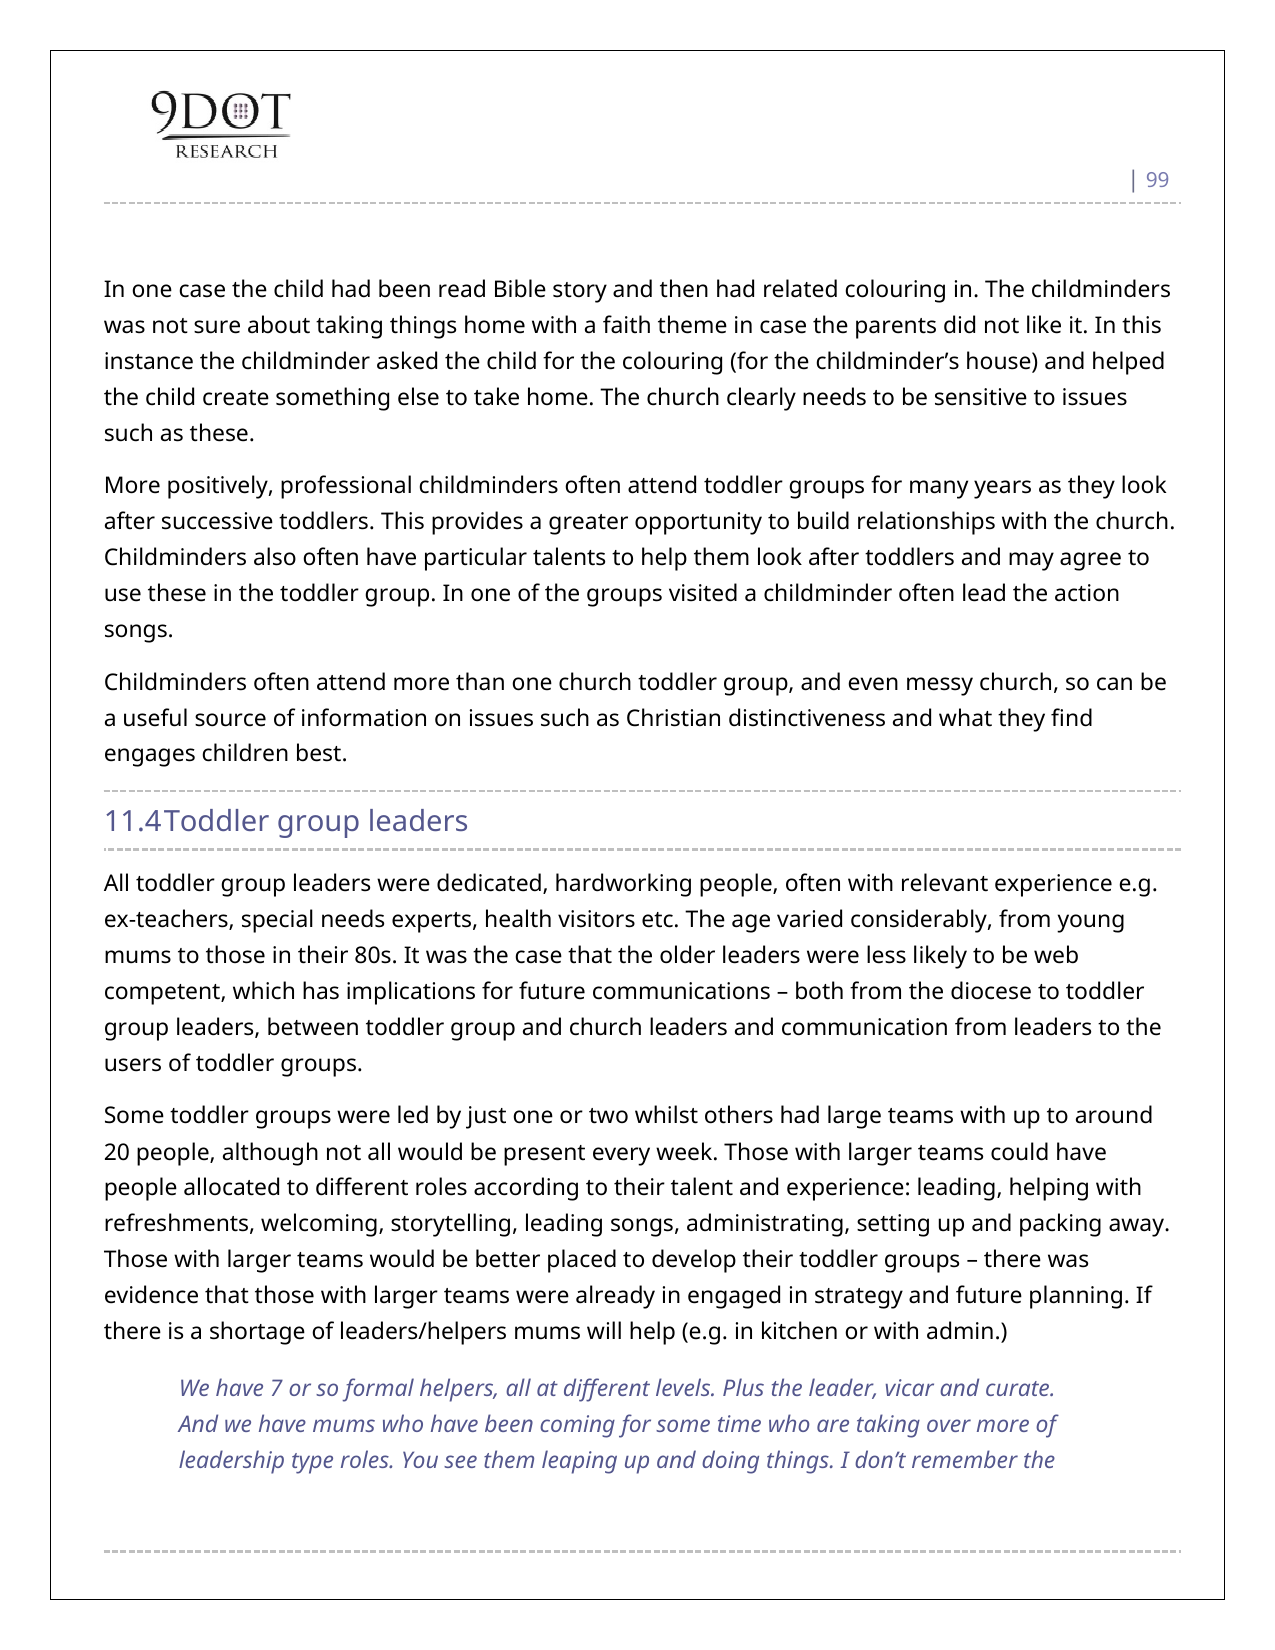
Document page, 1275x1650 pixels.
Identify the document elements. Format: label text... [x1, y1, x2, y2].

text In one case the child had been read Bible story and then had related colouring in. The childminders was not sure about taking things home with a faith theme in case the parents did not like it. In this instance the childminder asked the child for the colouring (for the childminder’s house) and helped the child create something else to take home. The church clearly needs to be sensitive to issues such as these. [103, 273, 1181, 448]
text Childminders often attend more than one church toddler group, and even messy church, so can be a useful source of information on issues such as Christian distinctiveness and what they find engages children best. [103, 666, 1181, 769]
text Some toddler groups were led by just one or two whilst others had large teams with up to around 20 people, although not all would be present every week. Those with larger teams could have people allocated to different roles according to their talent and experience: leading, helping with refreshments, welcoming, storytelling, leading songs, administrating, setting up and packing away. Those with larger teams would be better placed to develop their toddler groups – there was evidence that those with larger teams were already in engaged in strategy and future planning. If there is a shortage of leaders/helpers mums will help (e.g. in kitchen or with admin.) [103, 1099, 1181, 1346]
picture [115, 60, 339, 186]
text All toddler group leaders were dedicated, hardworking people, often with relevant experience e.g. ex-teachers, special needs experts, health visitors etc. The age varied considerably, from young mums to those in their 80s. It was the case that the older leaders were less likely to be web competent, which has implications for future communications – both from the diocese to toddler group leaders, between toddler group and church leaders and communication from leaders to the users of toddler groups. [103, 867, 1181, 1078]
subtitle Toddler group leaders [103, 790, 1181, 851]
text More positively, professional childminders often attend toddler groups for many years as they look after successive toddlers. This provides a greater opportunity to build relationships with the church. Childminders also often have particular talents to help them look after toddlers and may agree to use these in the toddler group. In one of the groups visited a childminder often lead the action songs. [103, 469, 1181, 644]
